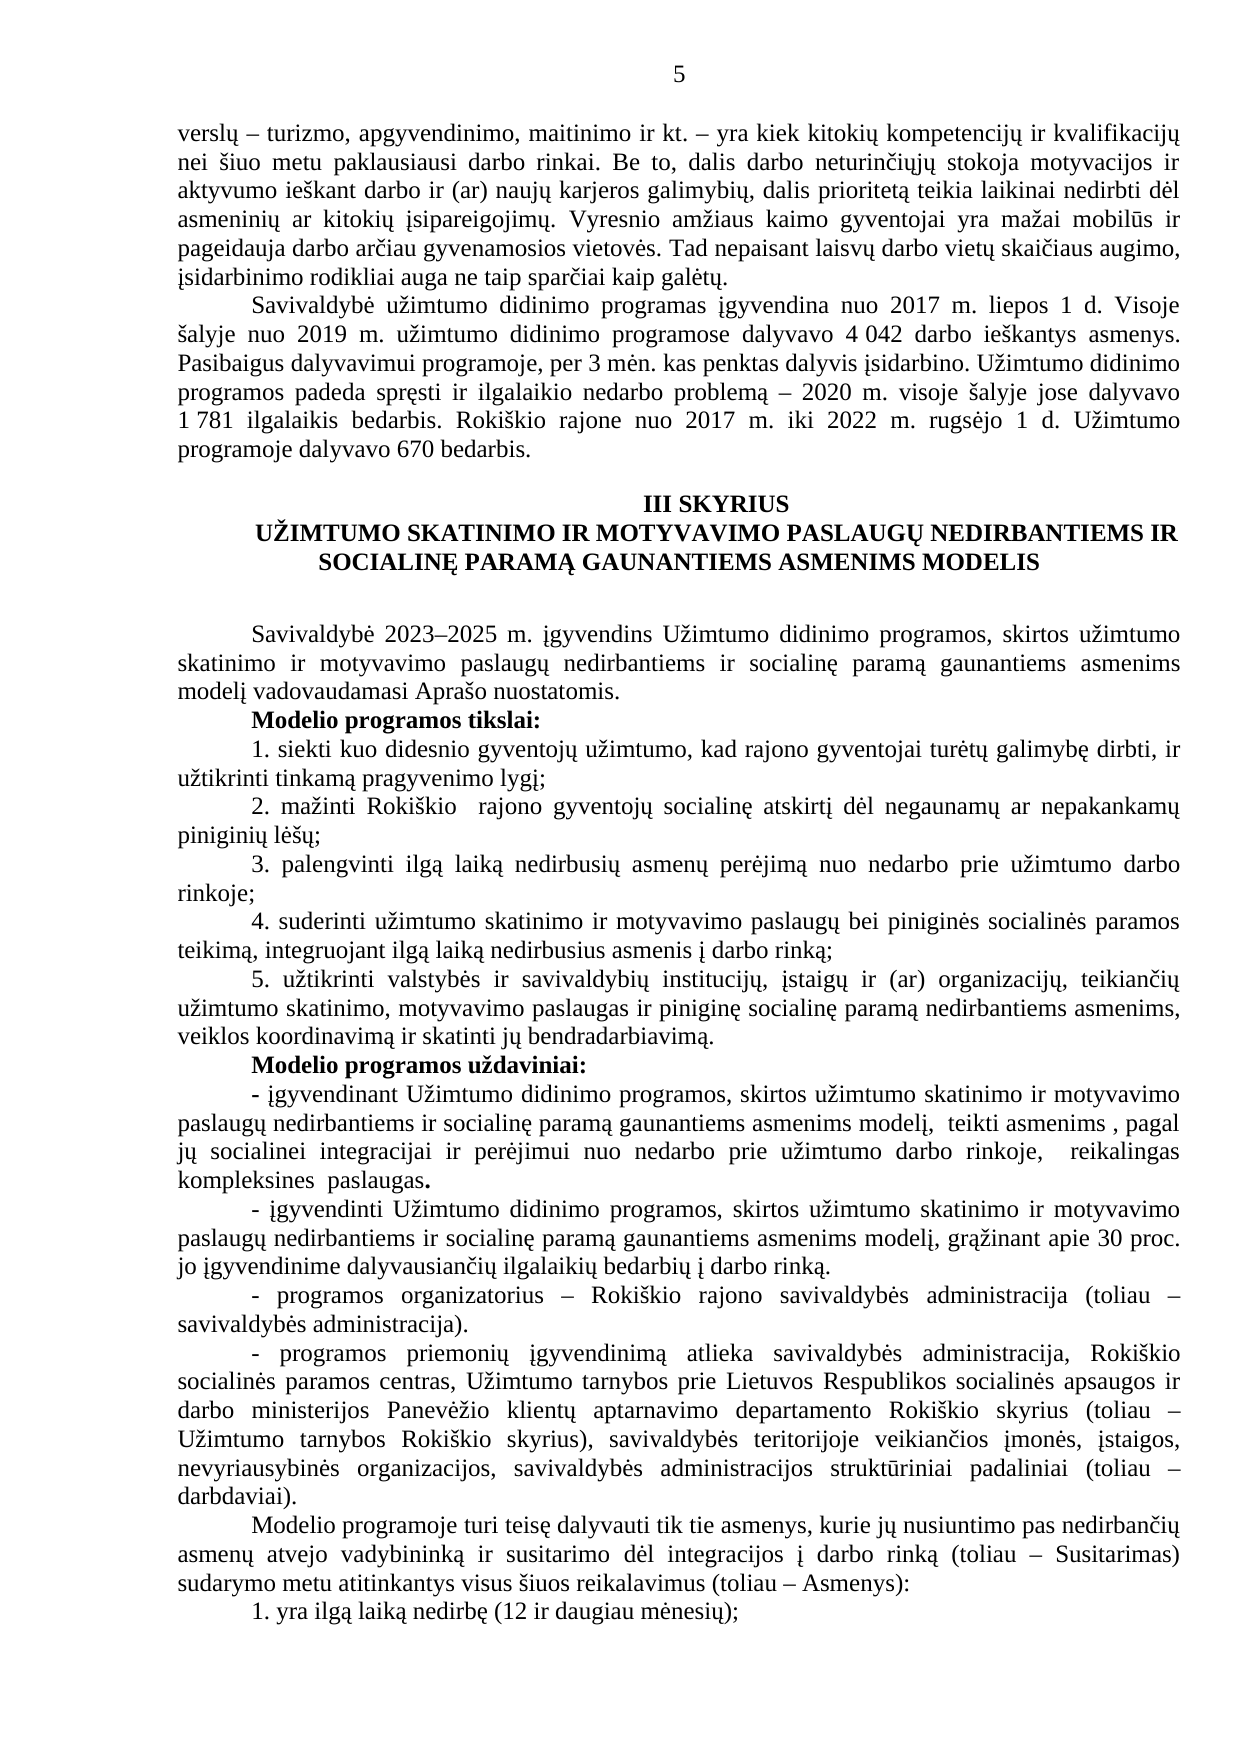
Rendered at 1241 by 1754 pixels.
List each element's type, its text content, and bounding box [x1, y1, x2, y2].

text 3. palengvinti ilgą laiką nedirbusių asmenų perėjimą nuo nedarbo prie užimtumo darbo rinkoje; [177, 849, 1181, 906]
text Savivaldybė užimtumo didinimo programas įgyvendina nuo 2017 m. liepos 1 d. Visoje šalyje nuo 2019 m. užimtumo didinimo programose dalyvavo 4 042 darbo ieškantys asmenys. Pasibaigus dalyvavimui programoje, per 3 mėn. kas penktas dalyvis įsidarbino. Užimtumo didinimo programos padeda spręsti ir ilgalaikio nedarbo problemą – 2020 m. visoje šalyje jose dalyvavo 1 781 ilgalaikis bedarbis. Rokiškio rajone nuo 2017 m. iki 2022 m. rugsėjo 1 d. Užimtumo programoje dalyvavo 670 bedarbis. [177, 291, 1181, 463]
text - įgyvendinti Užimtumo didinimo programos, skirtos užimtumo skatinimo ir motyvavimo paslaugų nedirbantiems ir socialinę paramą gaunantiems asmenims modelį, grąžinant apie 30 proc. jo įgyvendinime dalyvausiančių ilgalaikių bedarbių į darbo rinką. [177, 1194, 1181, 1280]
text - įgyvendinant Užimtumo didinimo programos, skirtos užimtumo skatinimo ir motyvavimo paslaugų nedirbantiems ir socialinę paramą gaunantiems asmenims modelį, teikti asmenims , pagal jų socialinei integracijai ir perėjimui nuo nedarbo prie užimtumo darbo rinkoje, reikalingas kompleksines paslaugas. [177, 1079, 1181, 1194]
text - programos priemonių įgyvendinimą atlieka savivaldybės administracija, Rokiškio socialinės paramos centras, Užimtumo tarnybos prie Lietuvos Respublikos socialinės apsaugos ir darbo ministerijos Panevėžio klientų aptarnavimo departamento Rokiškio skyrius (toliau – Užimtumo tarnybos Rokiškio skyrius), savivaldybės teritorijoje veikiančios įmonės, įstaigos, nevyriausybinės organizacijos, savivaldybės administracijos struktūriniai padaliniai (toliau – darbdaviai). [177, 1338, 1181, 1510]
text Modelio programos uždaviniai: [177, 1050, 1181, 1079]
text Modelio programos tikslai: [177, 705, 1181, 734]
text 4. suderinti užimtumo skatinimo ir motyvavimo paslaugų bei piniginės socialinės paramos teikimą, integruojant ilgą laiką nedirbusius asmenis į darbo rinką; [177, 906, 1181, 964]
text 5. užtikrinti valstybės ir savivaldybių institucijų, įstaigų ir (ar) organizacijų, teikiančių užimtumo skatinimo, motyvavimo paslaugas ir piniginę socialinę paramą nedirbantiems asmenims, veiklos koordinavimą ir skatinti jų bendradarbiavimą. [177, 964, 1181, 1050]
text UŽIMTUMO SKATINIMO IR MOTYVAVIMO PASLAUGŲ NEDIRBANTIEMS IR SOCIALINĘ PARAMĄ GAUNANTIEMS ASMENIMS MODELIS [177, 518, 1181, 576]
text 2. mažinti Rokiškio rajono gyventojų socialinę atskirtį dėl negaunamų ar nepakankamų piniginių lėšų; [177, 791, 1181, 849]
text - programos organizatorius – Rokiškio rajono savivaldybės administracija (toliau – savivaldybės administracija). [177, 1280, 1181, 1338]
list III SKYRIUS [251, 489, 1181, 518]
text Savivaldybė 2023–2025 m. įgyvendins Užimtumo didinimo programos, skirtos užimtumo skatinimo ir motyvavimo paslaugų nedirbantiems ir socialinę paramą gaunantiems asmenims modelį vadovaudamasi Aprašo nuostatomis. [177, 619, 1181, 705]
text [177, 118, 1181, 291]
text 1. siekti kuo didesnio gyventojų užimtumo, kad rajono gyventojai turėtų galimybę dirbti, ir užtikrinti tinkamą pragyvenimo lygį; [177, 734, 1181, 791]
text 1. yra ilgą laiką nedirbę (12 ir daugiau mėnesių); [177, 1596, 1181, 1625]
text Modelio programoje turi teisę dalyvauti tik tie asmenys, kurie jų nusiuntimo pas nedirbančių asmenų atvejo vadybininką ir susitarimo dėl integracijos į darbo rinką (toliau – Susitarimas) sudarymo metu atitinkantys visus šiuos reikalavimus (toliau – Asmenys): [177, 1510, 1181, 1596]
